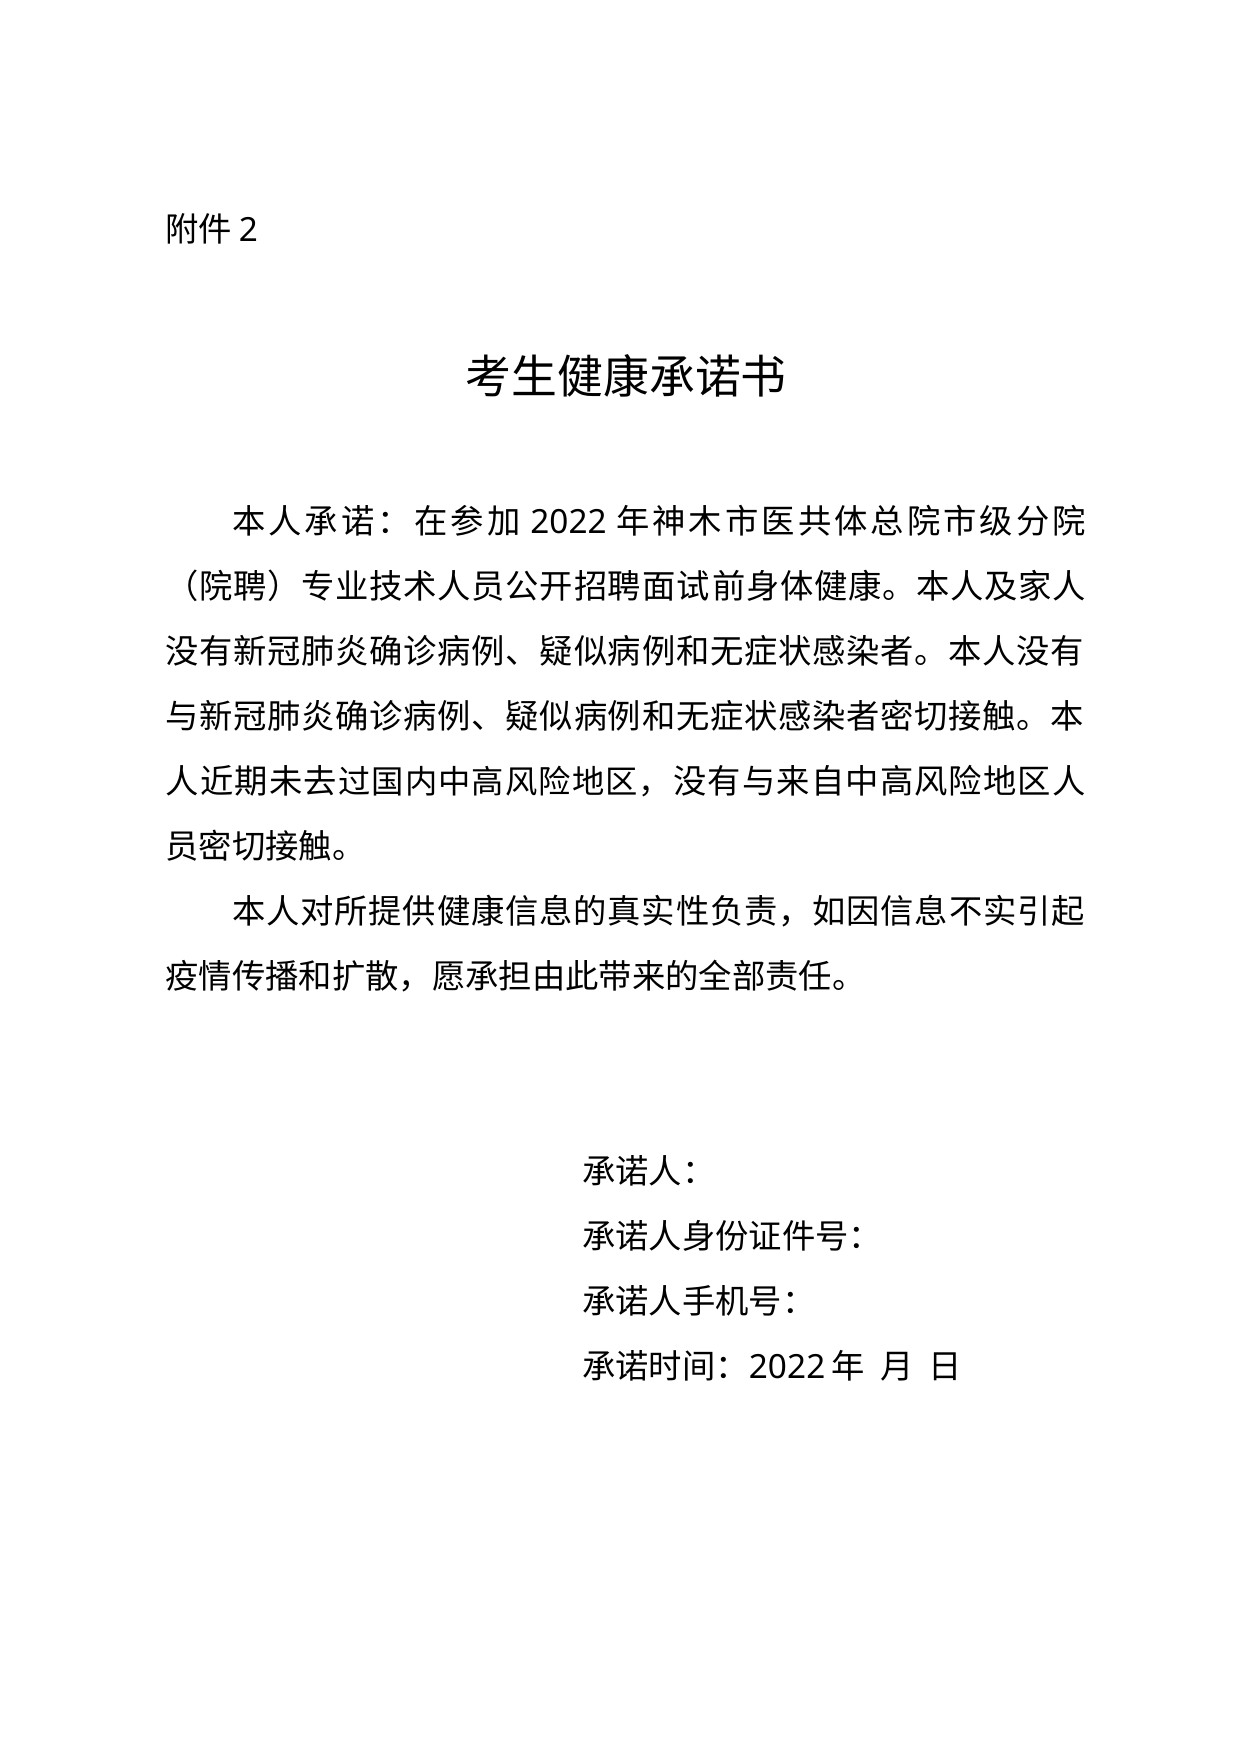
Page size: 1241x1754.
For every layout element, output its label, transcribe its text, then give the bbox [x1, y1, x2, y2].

text 附件2 [165, 194, 1087, 259]
text 承诺时间：2022年 月 日 [165, 1332, 1087, 1397]
text 考生健康承诺书 [165, 324, 1087, 422]
text 承诺人手机号： [165, 1267, 1087, 1332]
text 本人承诺：在参加2022年神木市医共体总院市级分院（院聘）专业技术人员公开招聘面试前身体健康。本人及家人没有新冠肺炎确诊病例、疑似病例和无症状感染者。本人没有与新冠肺炎确诊病例、疑似病例和无症状感染者密切接触。本人近期未去过国内中高风险地区，没有与来自中高风险地区人员密切接触。 [165, 487, 1087, 877]
text 本人对所提供健康信息的真实性负责，如因信息不实引起疫情传播和扩散，愿承担由此带来的全部责任。 [165, 877, 1087, 1007]
text 承诺人身份证件号： [165, 1202, 1087, 1267]
text 承诺人： [165, 1137, 1087, 1202]
